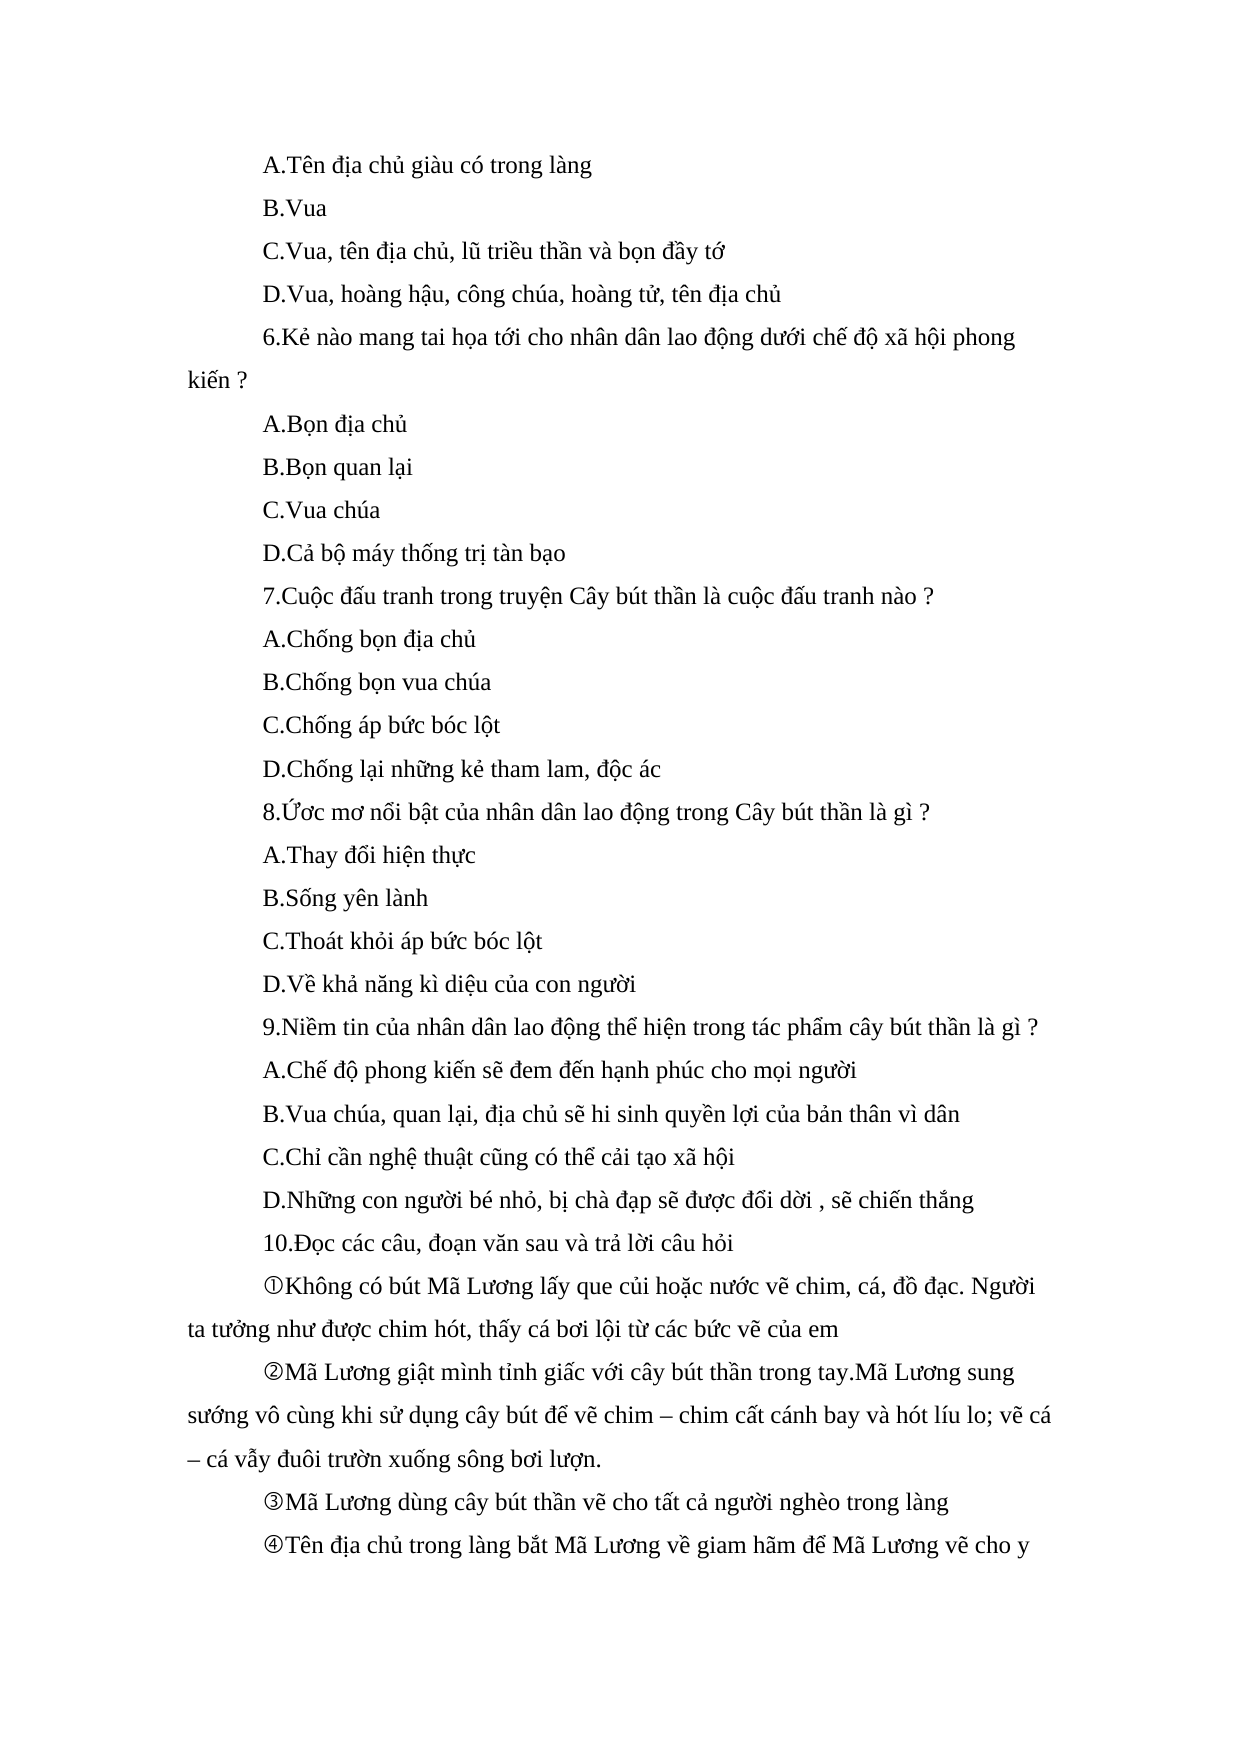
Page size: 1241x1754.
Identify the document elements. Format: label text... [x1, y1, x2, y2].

text C.Chống áp bức bóc lột [187, 711, 1053, 739]
text A.Thay đổi hiện thực [187, 840, 1053, 869]
text A.Chế độ phong kiến sẽ đem đến hạnh phúc cho mọi người [187, 1056, 1053, 1084]
text D.Chống lại những kẻ tham lam, độc ác [187, 754, 1053, 782]
text B.Sống yên lành [187, 883, 1053, 912]
text Mã Lương giật mình tỉnh giấc với cây bút thần trong tay.Mã Lương sung sướng vô cùng khi sử dụng cây bút để vẽ chim – chim cất cánh bay và hót líu lo; vẽ cá – cá vẫy đuôi trườn xuống sông bơi lượn. [187, 1357, 1053, 1472]
text D.Cả bộ máy thống trị tàn bạo [187, 538, 1053, 567]
text 7.Cuộc đấu tranh trong truyện Cây bút thần là cuộc đấu tranh nào ? [187, 581, 1053, 610]
text Không có bút Mã Lương lấy que củi hoặc nước vẽ chim, cá, đồ đạc. Người ta tưởng như được chim hót, thấy cá bơi lội từ các bức vẽ của em [187, 1271, 1053, 1343]
text D.Vua, hoàng hậu, công chúa, hoàng tử, tên địa chủ [187, 279, 1053, 308]
text B.Chống bọn vua chúa [187, 667, 1053, 696]
text B.Vua [187, 193, 1053, 222]
text A.Chống bọn địa chủ [187, 624, 1053, 653]
text A.Bọn địa chủ [187, 409, 1053, 437]
text D.Những con người bé nhỏ, bị chà đạp sẽ được đổi dời , sẽ chiến thắng [187, 1185, 1053, 1214]
text 6.Kẻ nào mang tai họa tới cho nhân dân lao động dưới chế độ xã hội phong kiến ? [187, 322, 1053, 394]
text B.Vua chúa, quan lại, địa chủ sẽ hi sinh quyền lợi của bản thân vì dân [187, 1099, 1053, 1127]
text C.Vua chúa [187, 495, 1053, 524]
text D.Về khả năng kì diệu của con người [187, 969, 1053, 998]
text C.Thoát khỏi áp bức bóc lột [187, 926, 1053, 955]
text A.Tên địa chủ giàu có trong làng [187, 150, 1053, 179]
text 10.Đọc các câu, đoạn văn sau và trả lời câu hỏi [187, 1228, 1053, 1257]
text B.Bọn quan lại [187, 452, 1053, 481]
text Tên địa chủ trong làng bắt Mã Lương về giam hãm để Mã Lương vẽ cho y [187, 1530, 1053, 1559]
text C.Chỉ cần nghệ thuật cũng có thể cải tạo xã hội [187, 1142, 1053, 1171]
text 9.Niềm tin của nhân dân lao động thể hiện trong tác phẩm cây bút thần là gì ? [187, 1012, 1053, 1041]
text C.Vua, tên địa chủ, lũ triều thần và bọn đầy tớ [187, 236, 1053, 265]
text Mã Lương dùng cây bút thần vẽ cho tất cả người nghèo trong làng [187, 1487, 1053, 1516]
text 8.Ứơc mơ nổi bật của nhân dân lao động trong Cây bút thần là gì ? [187, 797, 1053, 826]
